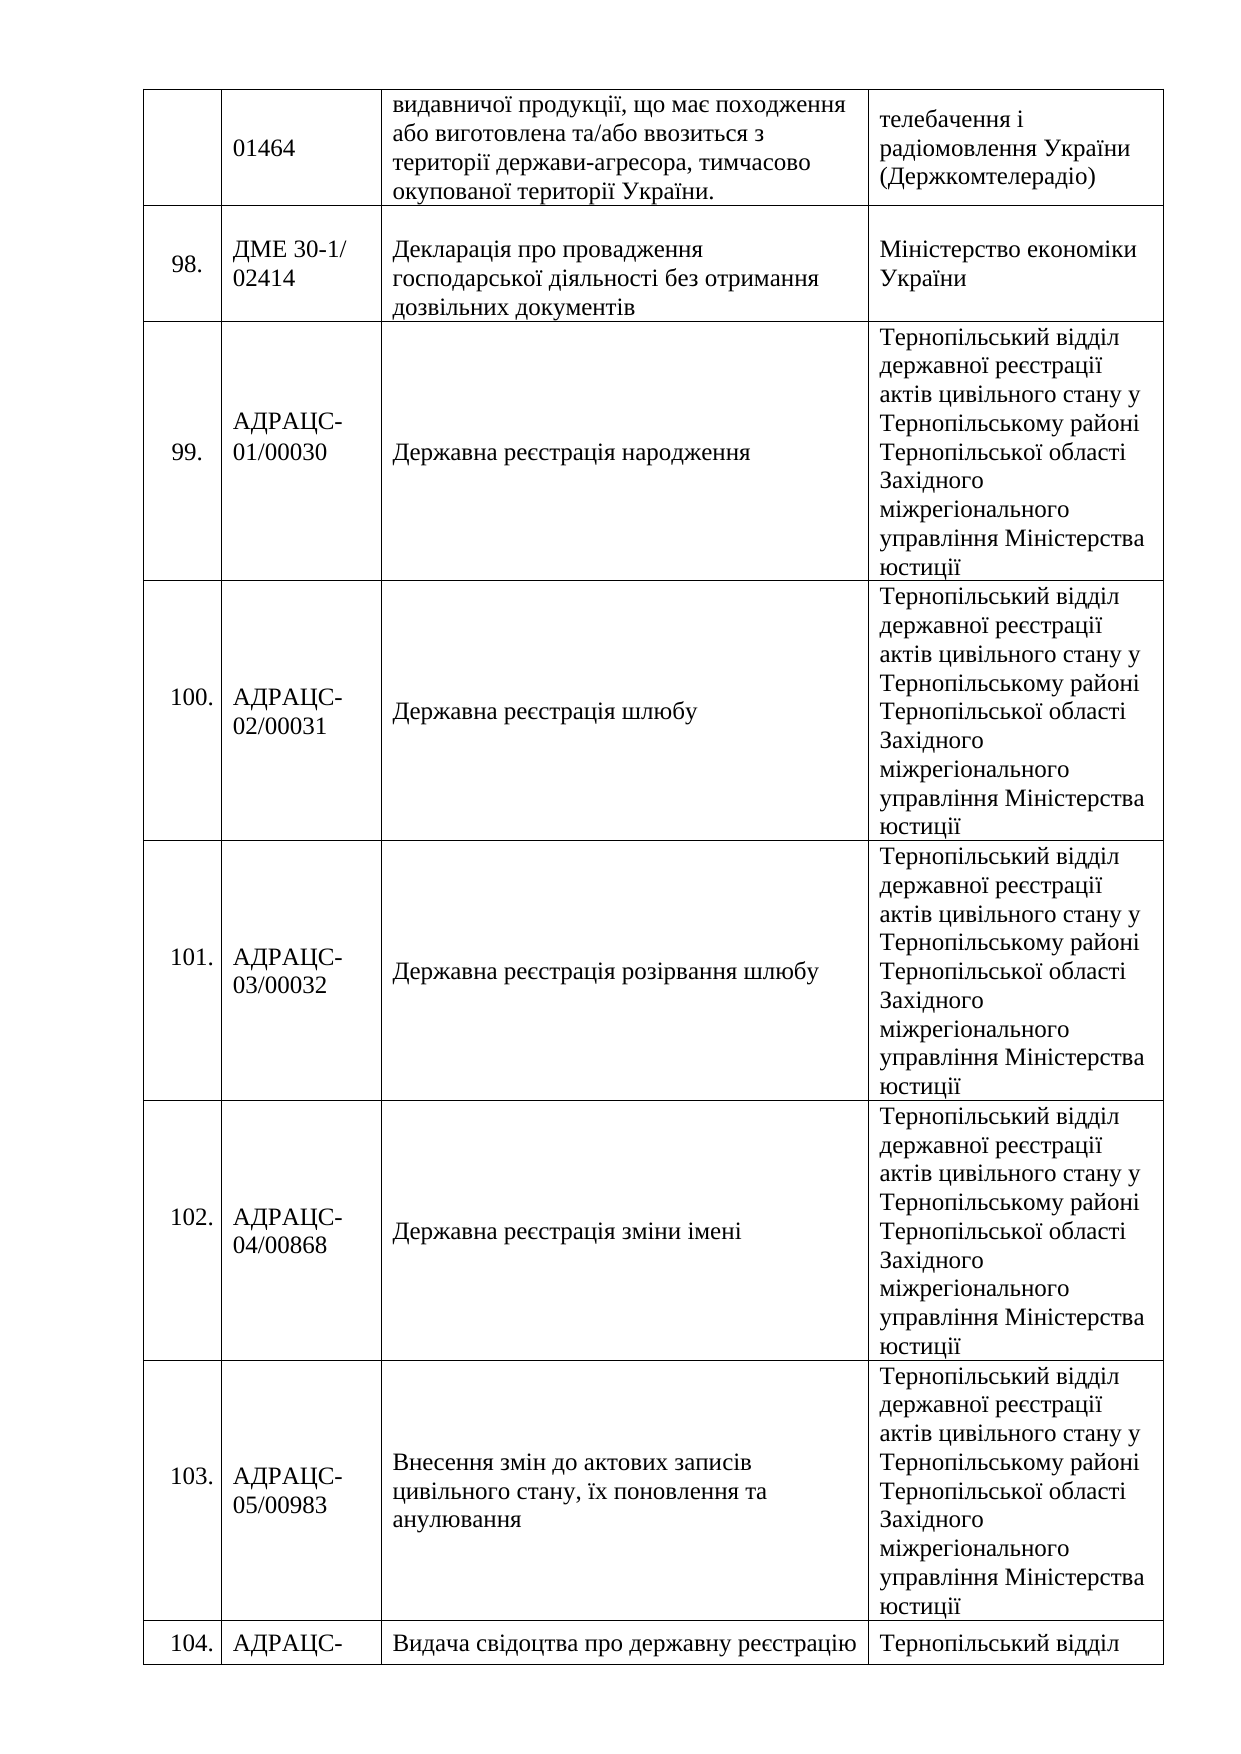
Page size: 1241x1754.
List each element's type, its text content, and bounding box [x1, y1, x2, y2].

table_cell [382, 1621, 868, 1664]
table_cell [869, 1621, 1163, 1664]
table_cell [144, 1361, 221, 1619]
table_cell Міністерство економіки України [869, 206, 1163, 321]
table_cell ДКТР-05/ 01464 [222, 90, 381, 204]
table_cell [382, 90, 868, 204]
table_cell [144, 206, 221, 321]
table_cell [869, 90, 1163, 204]
table_cell АДРАЦС-01/00030 [222, 322, 381, 580]
table_cell АДРАЦС-03/00032 [222, 841, 381, 1100]
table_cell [869, 1361, 1163, 1619]
table_cell АДРАЦС-04/00868 [222, 1101, 381, 1360]
table_cell Декларація про провадження господарської діяльності без отримання дозвільних документів [382, 206, 868, 321]
table_cell АДРАЦС-02/00031 [222, 581, 381, 840]
table_cell АДРАЦС-06/01854 [222, 1621, 381, 1664]
table_cell АДРАЦС-05/00983 [222, 1361, 381, 1619]
table_cell [144, 90, 221, 204]
table_cell Державна реєстрація розірвання шлюбу [382, 841, 868, 1100]
table_cell [144, 1621, 221, 1664]
table_cell Внесення змін до актових записів цивільного стану, їх поновлення та анулювання [382, 1361, 868, 1619]
table_cell ДМЕ 30-1/ 02414 [222, 206, 381, 321]
table_cell [144, 322, 221, 580]
table_cell [144, 581, 221, 840]
table_cell Державна реєстрація шлюбу [382, 581, 868, 840]
table_cell [144, 841, 221, 1100]
table_cell Державна реєстрація зміни імені [382, 1101, 868, 1360]
table_cell [144, 1101, 221, 1360]
table_cell Державна реєстрація народження [382, 322, 868, 580]
